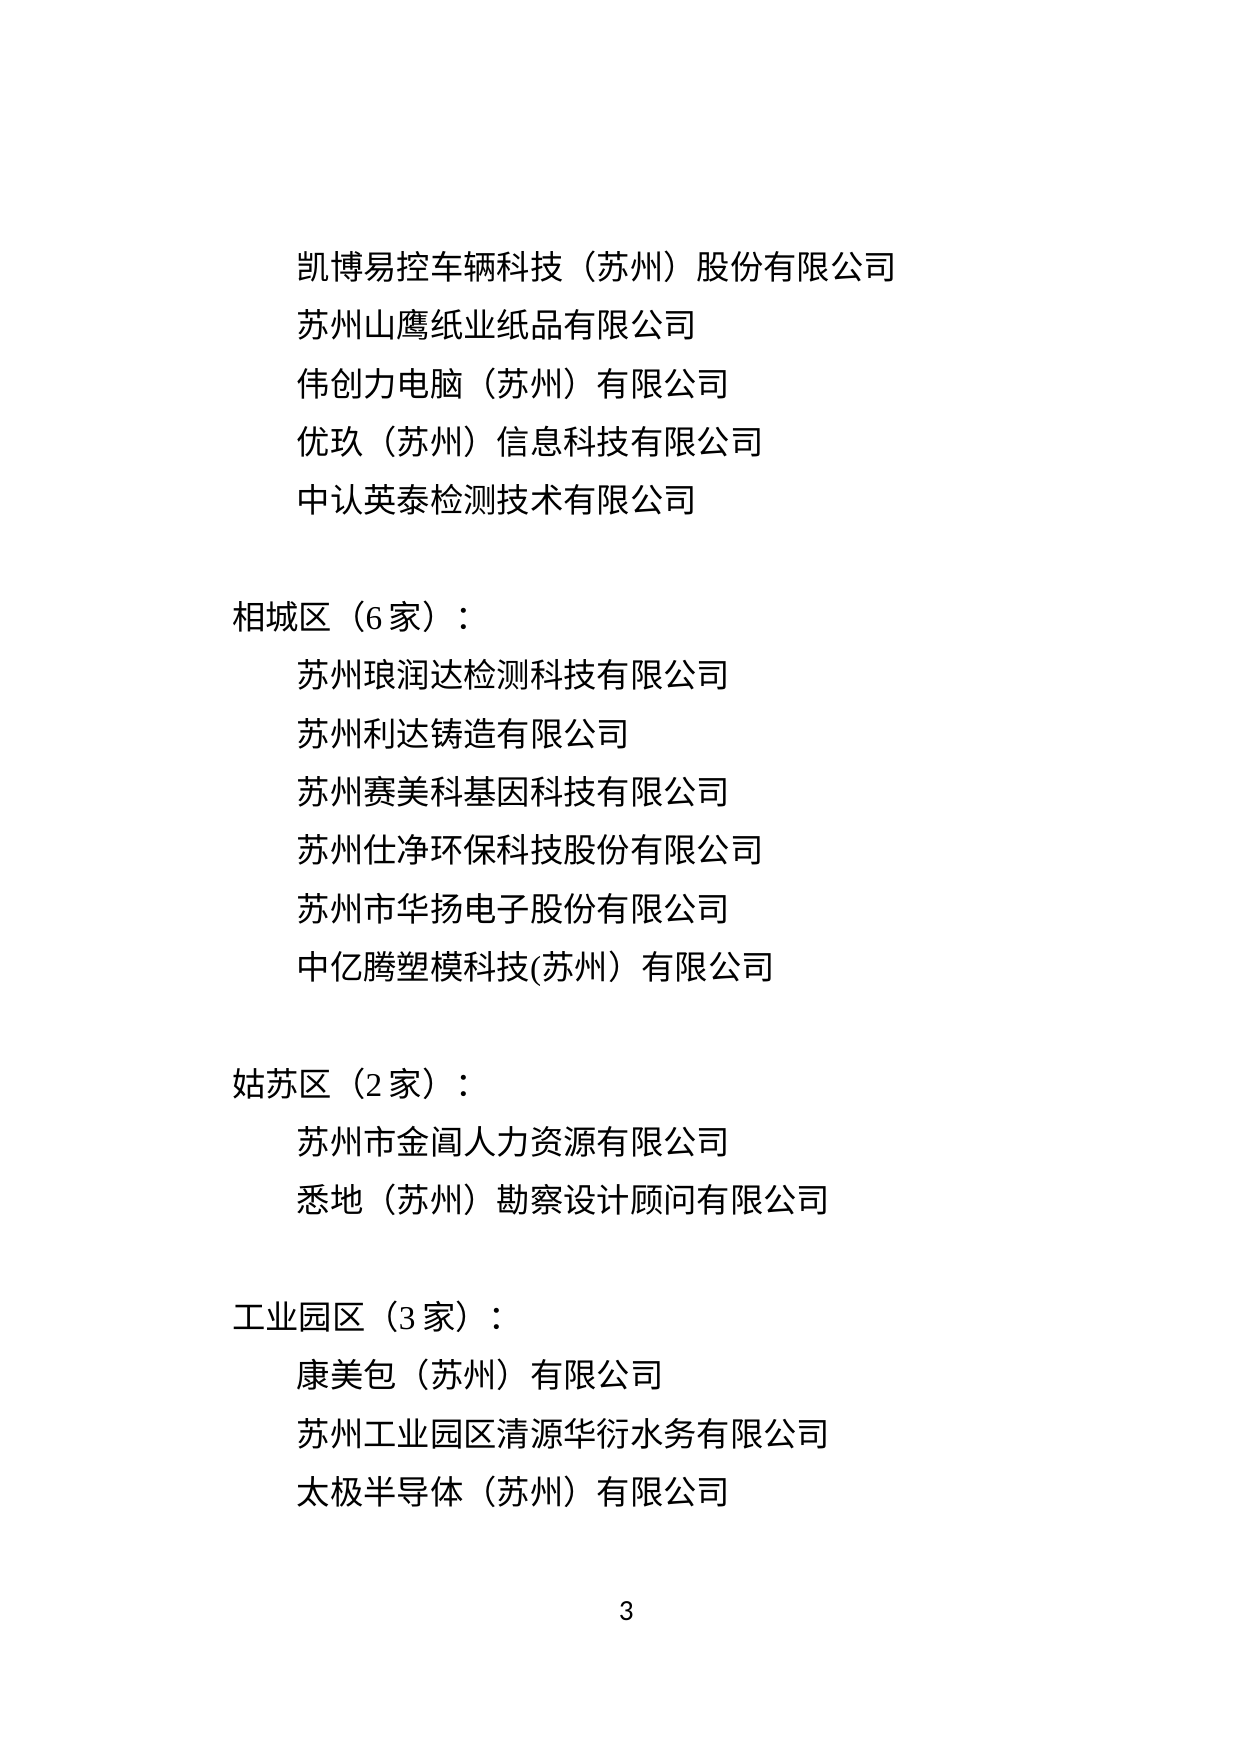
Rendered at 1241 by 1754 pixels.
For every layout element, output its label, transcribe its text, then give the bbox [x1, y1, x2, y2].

text 苏州赛美科基因科技有限公司 [253, 758, 1087, 816]
text 悉地（苏州）勘察设计顾问有限公司 [253, 1166, 1087, 1224]
text 优玖（苏州）信息科技有限公司 [253, 408, 1087, 466]
text 伟创力电脑（苏州）有限公司 [253, 349, 1087, 408]
text 姑苏区（2家）： [165, 1049, 1087, 1108]
text 苏州市金阊人力资源有限公司 [253, 1108, 1087, 1166]
text 中亿腾塑模科技(苏州）有限公司 [253, 933, 1087, 991]
text 太极半导体（苏州）有限公司 [253, 1458, 1087, 1516]
text 苏州山鹰纸业纸品有限公司 [253, 291, 1087, 349]
text 相城区（6家）： [165, 583, 1087, 641]
text 苏州琅润达检测科技有限公司 [253, 641, 1087, 699]
text 苏州市华扬电子股份有限公司 [253, 874, 1087, 933]
text 苏州仕净环保科技股份有限公司 [253, 816, 1087, 874]
text 苏州工业园区清源华衍水务有限公司 [253, 1399, 1087, 1458]
text 工业园区（3家）： [165, 1283, 1087, 1341]
text 中认英泰检测技术有限公司 [253, 466, 1087, 524]
text 康美包（苏州）有限公司 [253, 1341, 1087, 1399]
text 苏州利达铸造有限公司 [253, 699, 1087, 758]
text 凯博易控车辆科技（苏州）股份有限公司 [253, 233, 1087, 291]
